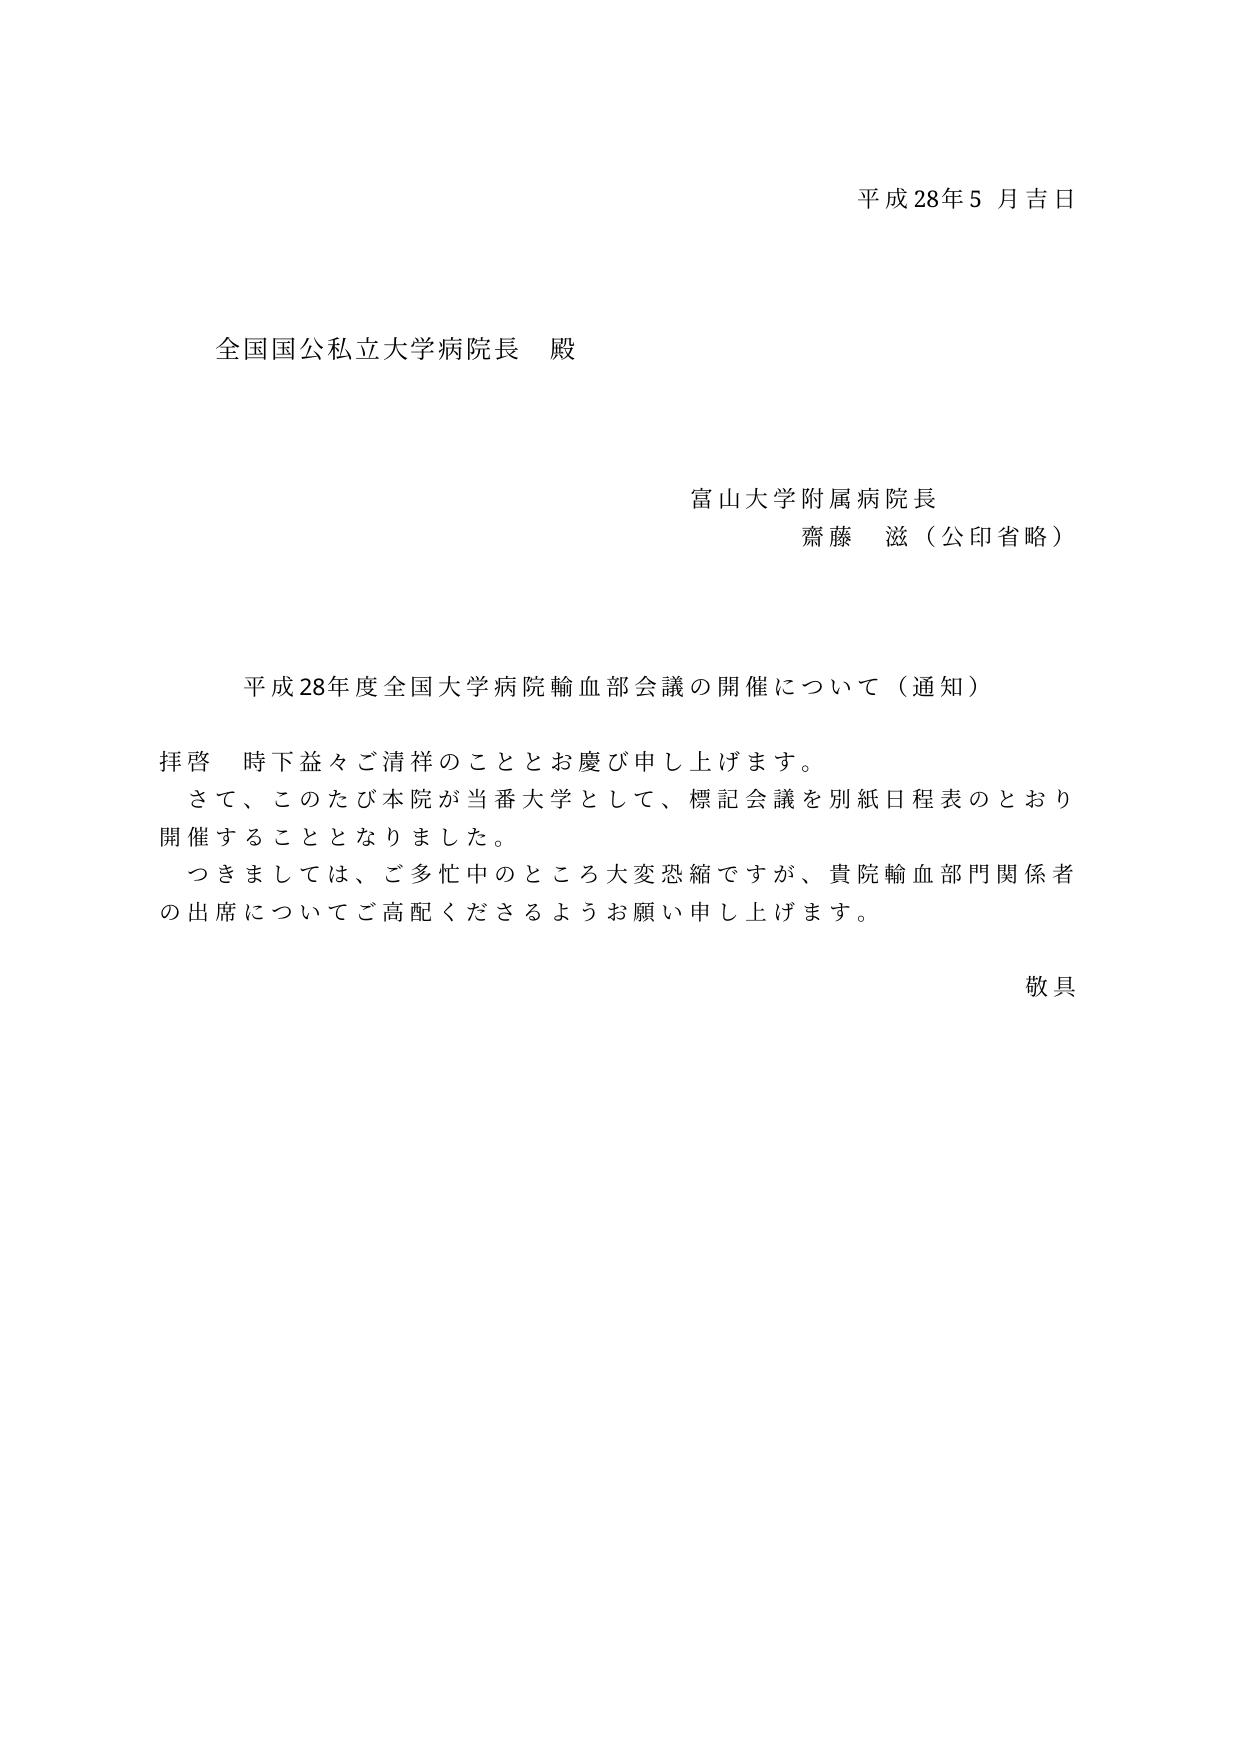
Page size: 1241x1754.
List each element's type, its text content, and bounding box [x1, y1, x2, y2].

text 富山大学附属病院長 [159, 479, 1081, 517]
text 全国国公私立大学病院長 殿 [159, 329, 1081, 367]
text 平成28年度全国大学病院輸血部会議の開催について（通知） [159, 667, 1081, 704]
text つきましては、ご多忙中のところ大変恐縮ですが、貴院輸血部門関係者の出席についてご高配くださるようお願い申し上げます。 [159, 854, 1081, 929]
text さて、このたび本院が当番大学として、標記会議を別紙日程表のとおり開催することとなりました。 [159, 779, 1081, 854]
text 平成28年5月吉日 [159, 179, 1081, 217]
text 敬具 [159, 967, 1081, 1004]
text 齋藤 滋（公印省略） [159, 517, 1081, 554]
text 拝啓 時下益々ご清祥のこととお慶び申し上げます。 [159, 742, 1081, 779]
